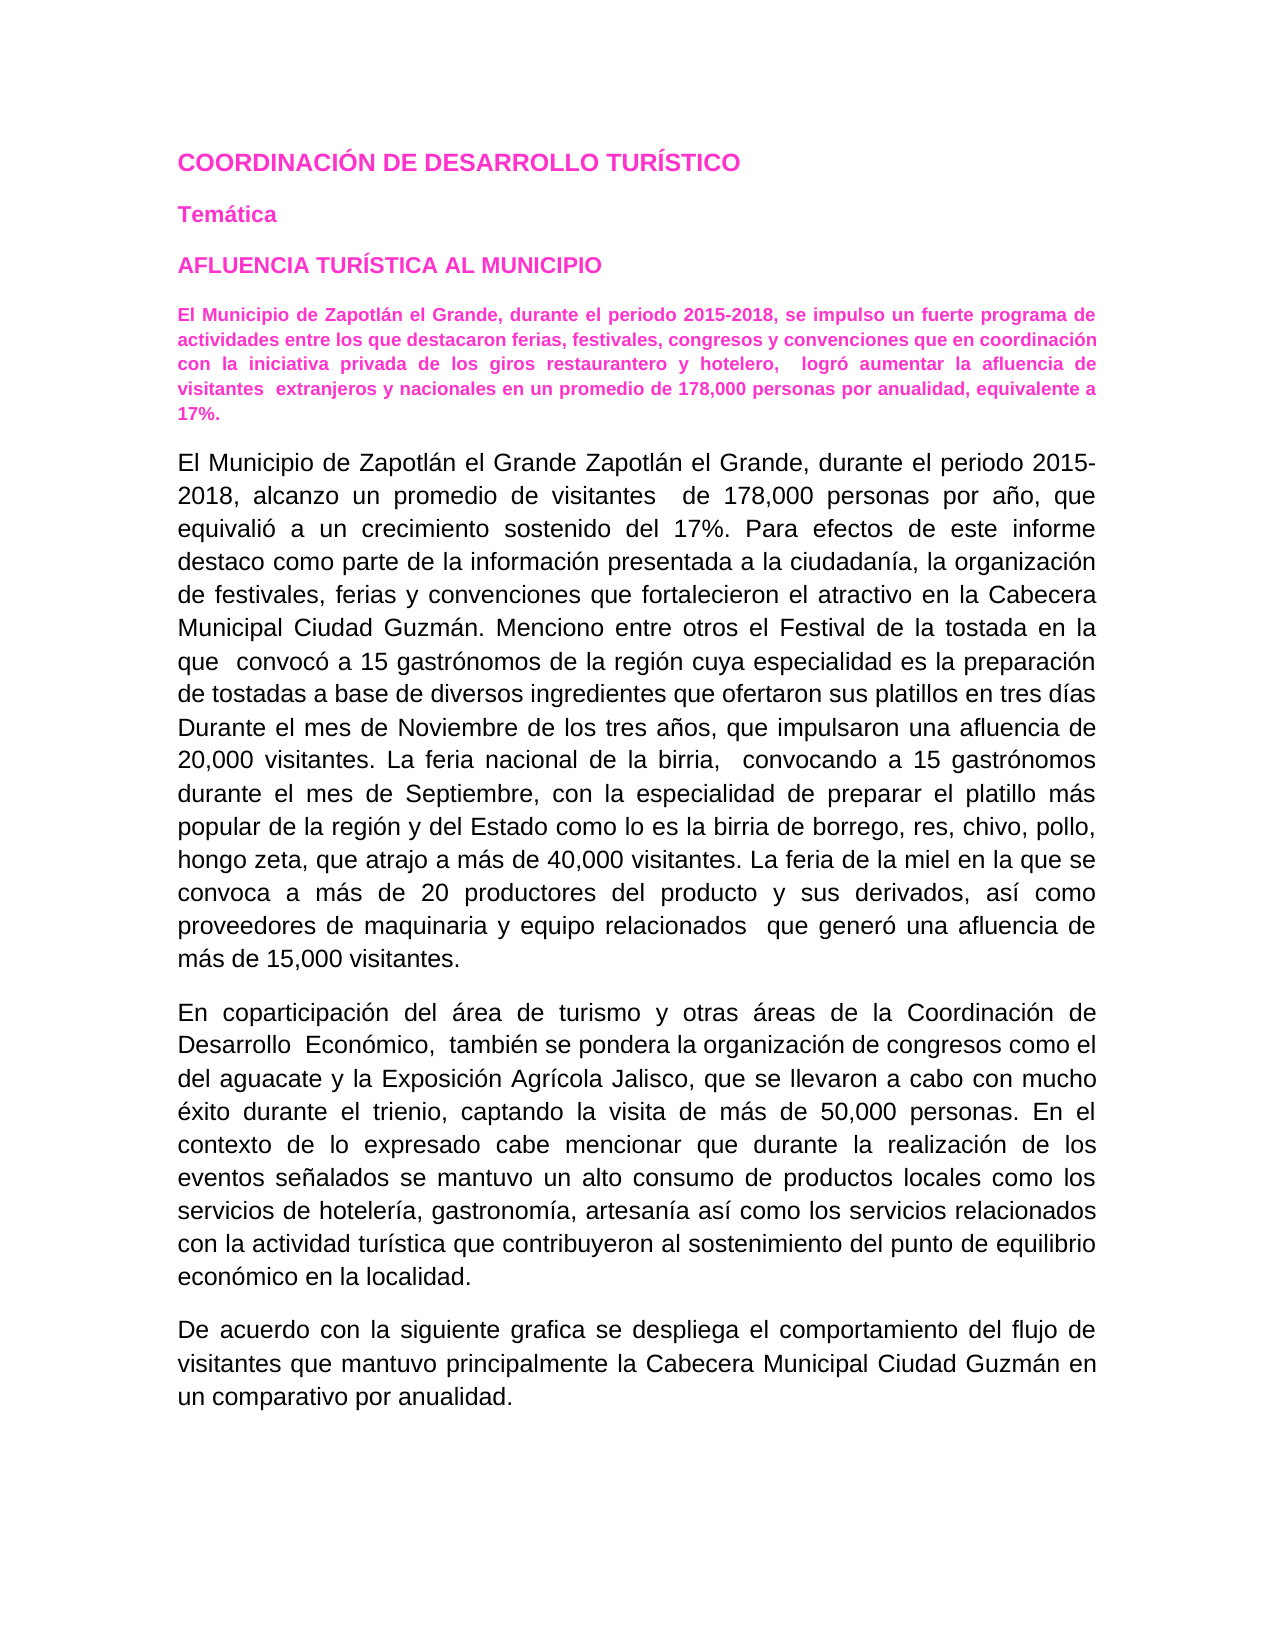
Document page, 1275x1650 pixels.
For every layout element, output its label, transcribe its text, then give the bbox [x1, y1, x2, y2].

text En coparticipación del área de turismo y otras áreas de la Coordinación de Desarrollo Económico, también se pondera la organización de congresos como el del aguacate y la Exposición Agrícola Jalisco, que se llevaron a cabo con mucho éxito durante el trienio, captando la visita de más de 50,000 personas. En el contexto de lo expresado cabe mencionar que durante la realización de los eventos señalados se mantuvo un alto consumo de productos locales como los servicios de hotelería, gastronomía, artesanía así como los servicios relacionados con la actividad turística que contribuyeron al sostenimiento del punto de equilibrio económico en la localidad. [177, 997, 1098, 1290]
text El Municipio de Zapotlán el Grande, durante el periodo 2015-2018, se impulso un fuerte programa de actividades entre los que destacaron ferias, festivales, congresos y convenciones que en coordinación con la iniciativa privada de los giros restaurantero y hotelero, logró aumentar la afluencia de visitantes extranjeros y nacionales en un promedio de 178,000 personas por anualidad, equivalente a 17%. [177, 303, 1098, 424]
text El Municipio de Zapotlán el Grande Zapotlán el Grande, durante el periodo 2015-2018, alcanzo un promedio de visitantes de 178,000 personas por año, que equivalió a un crecimiento sostenido del 17%. Para efectos de este informe destaco como parte de la información presentada a la ciudadanía, la organización de festivales, ferias y convenciones que fortalecieron el atractivo en la Cabecera Municipal Ciudad Guzmán. Menciono entre otros el Festival de la tostada en la que convocó a 15 gastrónomos de la región cuya especialidad es la preparación de tostadas a base de diversos ingredientes que ofertaron sus platillos en tres días Durante el mes de Noviembre de los tres años, que impulsaron una afluencia de 20,000 visitantes. La feria nacional de la birria, convocando a 15 gastrónomos durante el mes de Septiembre, con la especialidad de preparar el platillo más popular de la región y del Estado como lo es la birria de borrego, res, chivo, pollo, hongo zeta, que atrajo a más de 40,000 visitantes. La feria de la miel en la que se convoca a más de 20 productores del producto y sus derivados, así como proveedores de maquinaria y equipo relacionados que generó una afluencia de más de 15,000 visitantes. [177, 448, 1098, 972]
text AFLUENCIA TURÍSTICA AL MUNICIPIO [177, 252, 1098, 279]
text COORDINACIÓN DE DESARROLLO TURÍSTICO [177, 148, 1098, 176]
text De acuerdo con la siguiente grafica se despliega el comportamiento del flujo de visitantes que mantuvo principalmente la Cabecera Municipal Ciudad Guzmán en un comparativo por anualidad. [177, 1316, 1098, 1410]
text Temática [177, 201, 1098, 228]
